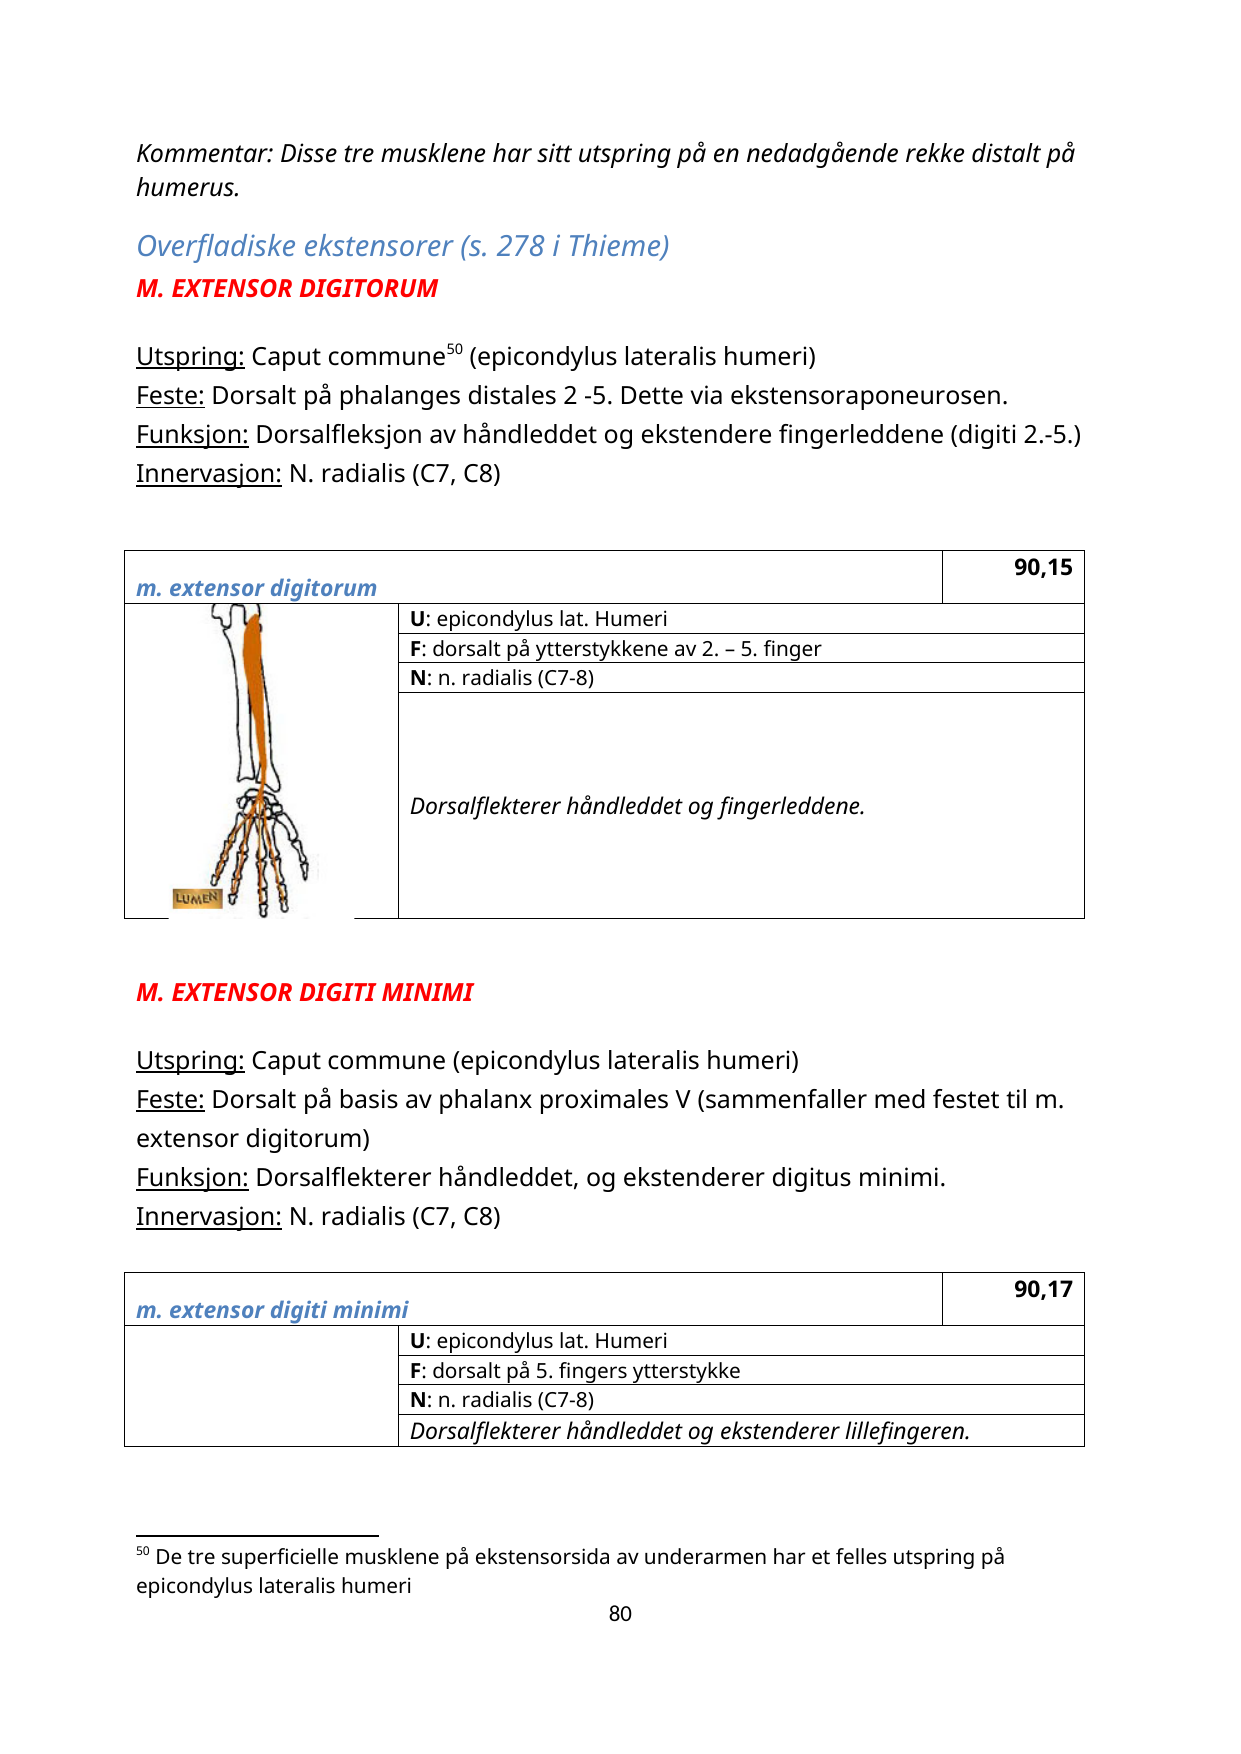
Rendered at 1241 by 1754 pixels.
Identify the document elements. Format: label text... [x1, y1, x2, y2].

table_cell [399, 1415, 1084, 1446]
text M. EXTENSOR DIGITI MINIMI [136, 974, 1104, 1008]
table_cell U: epicondylus lat. Humeri [399, 604, 1084, 633]
text Utspring: Caput commune (epicondylus lateralis humeri) [136, 1042, 1104, 1076]
text Feste: Dorsalt på basis av phalanx proximales V (sammenfaller med festet til m. extensor digitorum) [136, 1082, 1104, 1155]
text Funksjon: Dorsalflekterer håndleddet, og ekstenderer digitus minimi. [136, 1160, 1104, 1194]
table_cell N: n. radialis (C7-8) [399, 1385, 1084, 1414]
table_header m. extensor digiti minimi [125, 1273, 942, 1325]
text Kommentar: Disse tre musklene har sitt utspring på en nedadgående rekke distalt på humerus. [136, 136, 1104, 204]
text M. EXTENSOR DIGITORUM [136, 270, 1104, 304]
table_cell [355, 604, 398, 918]
table_cell N: n. radialis (C7-8) [399, 663, 1084, 692]
table_header 90,17 [943, 1273, 1084, 1325]
table_cell U: epicondylus lat. Humeri [399, 1326, 1084, 1355]
table_cell [125, 604, 168, 918]
table_cell [125, 1326, 398, 1446]
text Feste: Dorsalt på phalanges distales 2 -5. Dette via ekstensoraponeurosen. [136, 378, 1104, 412]
text Funksjon: Dorsalfleksjon av håndleddet og ekstendere fingerleddene (digiti 2.-5.) [136, 417, 1104, 451]
table_cell F: dorsalt på ytterstykkene av 2. – 5. finger [399, 634, 1084, 662]
table_header m. extensor digitorum [125, 551, 942, 603]
picture [168, 604, 355, 919]
table_cell Dorsalflekterer håndleddet og fingerleddene. [399, 693, 1084, 918]
text Utspring: Caput commune (epicondylus lateralis humeri) [136, 338, 1104, 373]
table_cell F: dorsalt på 5. fingers ytterstykke [399, 1356, 1084, 1384]
text Innervasjon: N. radialis (C7, C8) [136, 1199, 1104, 1233]
table_header 90,15 [943, 551, 1084, 603]
subtitle Overfladiske ekstensorer (s. 278 i Thieme) [136, 225, 1104, 264]
text Innervasjon: N. radialis (C7, C8) [136, 456, 1104, 490]
